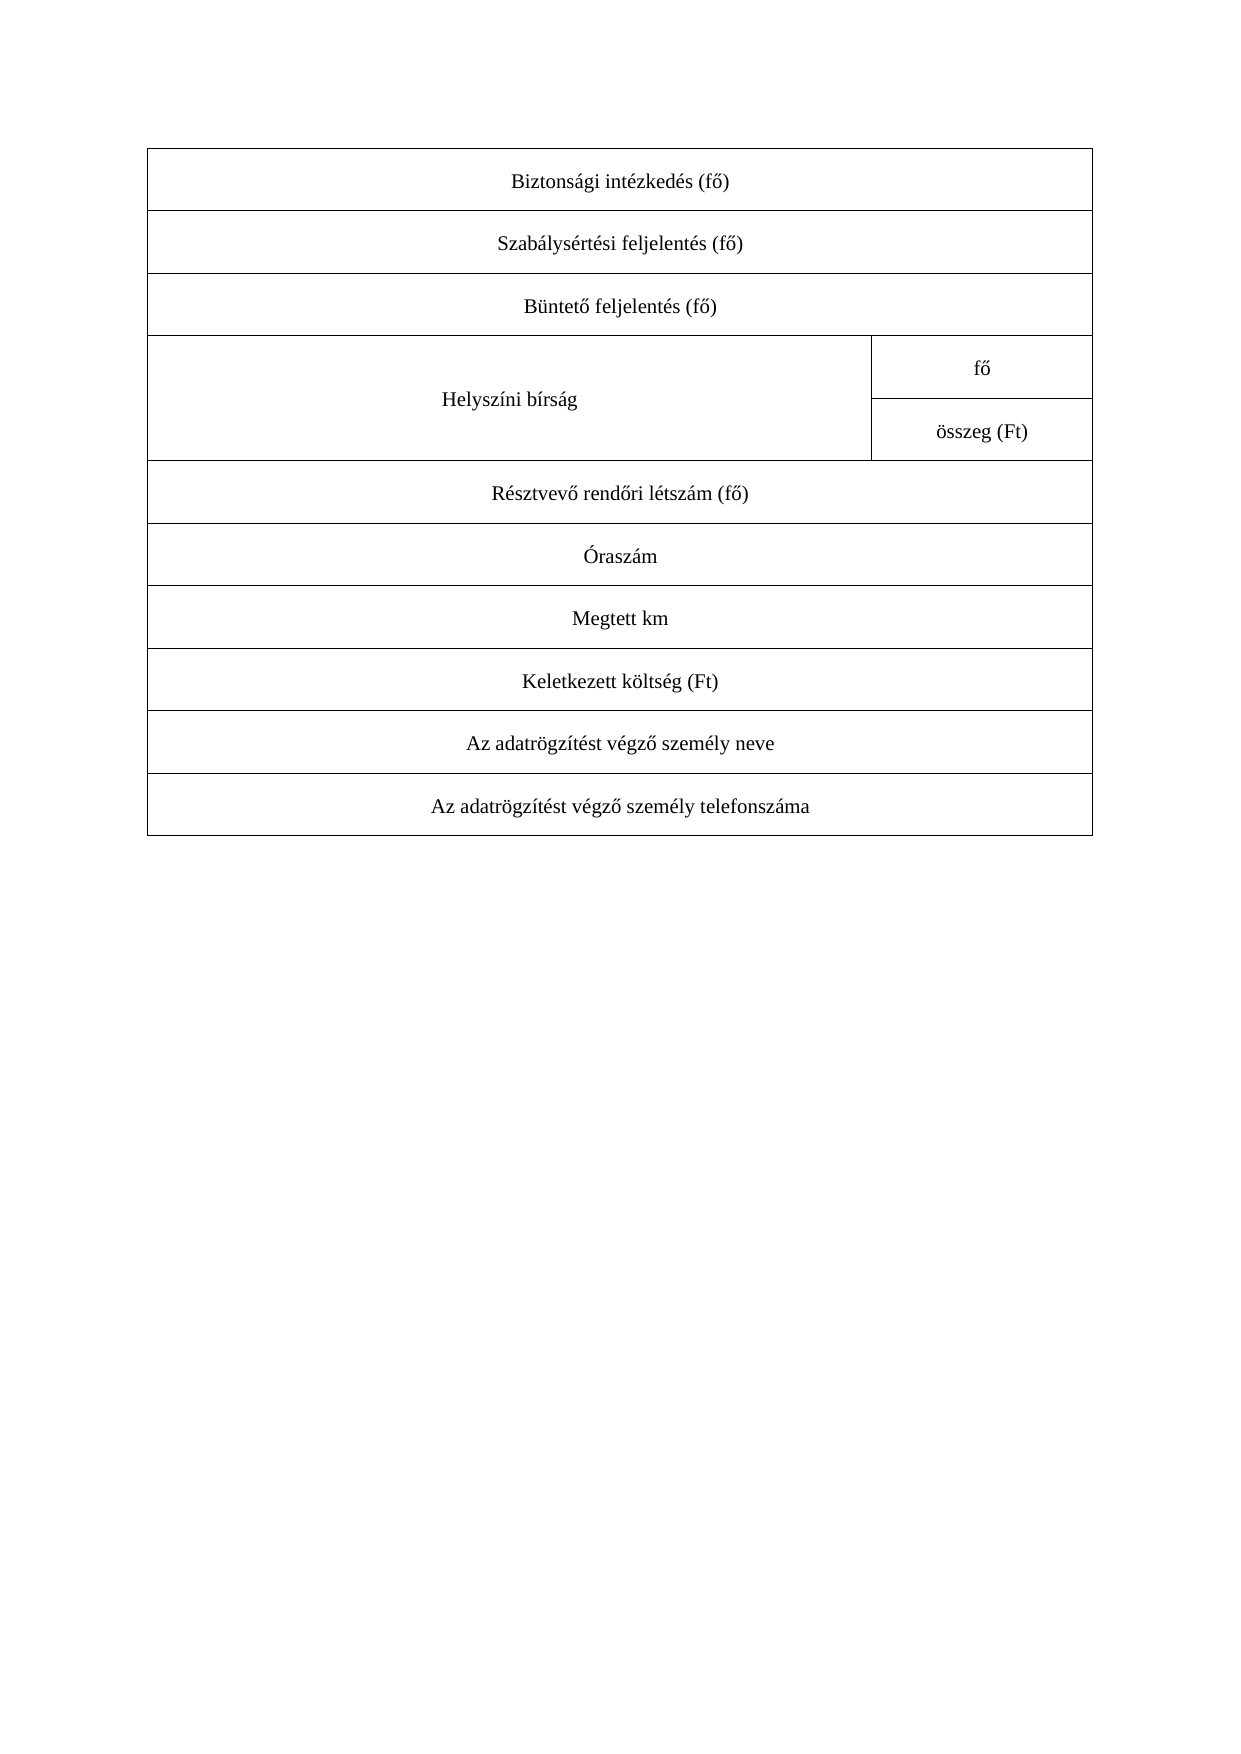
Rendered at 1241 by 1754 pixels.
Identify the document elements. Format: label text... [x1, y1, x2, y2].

table_cell Keletkezett költség (Ft) [148, 649, 1092, 710]
table_cell fő [872, 336, 1092, 398]
table_cell Büntető feljelentés (fő) [148, 274, 1092, 335]
table_cell Biztonsági intézkedés (fő) [148, 149, 1092, 210]
table_cell Résztvevő rendőri létszám (fő) [148, 461, 1092, 523]
table_cell összeg (Ft) [872, 399, 1092, 460]
table_cell Szabálysértési feljelentés (fő) [148, 211, 1092, 273]
table_cell Megtett km [148, 586, 1092, 648]
table_cell Óraszám [148, 524, 1092, 585]
table_cell Helyszíni bírság [148, 336, 871, 460]
table_cell Az adatrögzítést végző személy telefonszáma [148, 774, 1092, 835]
table_cell Az adatrögzítést végző személy neve [148, 711, 1092, 773]
